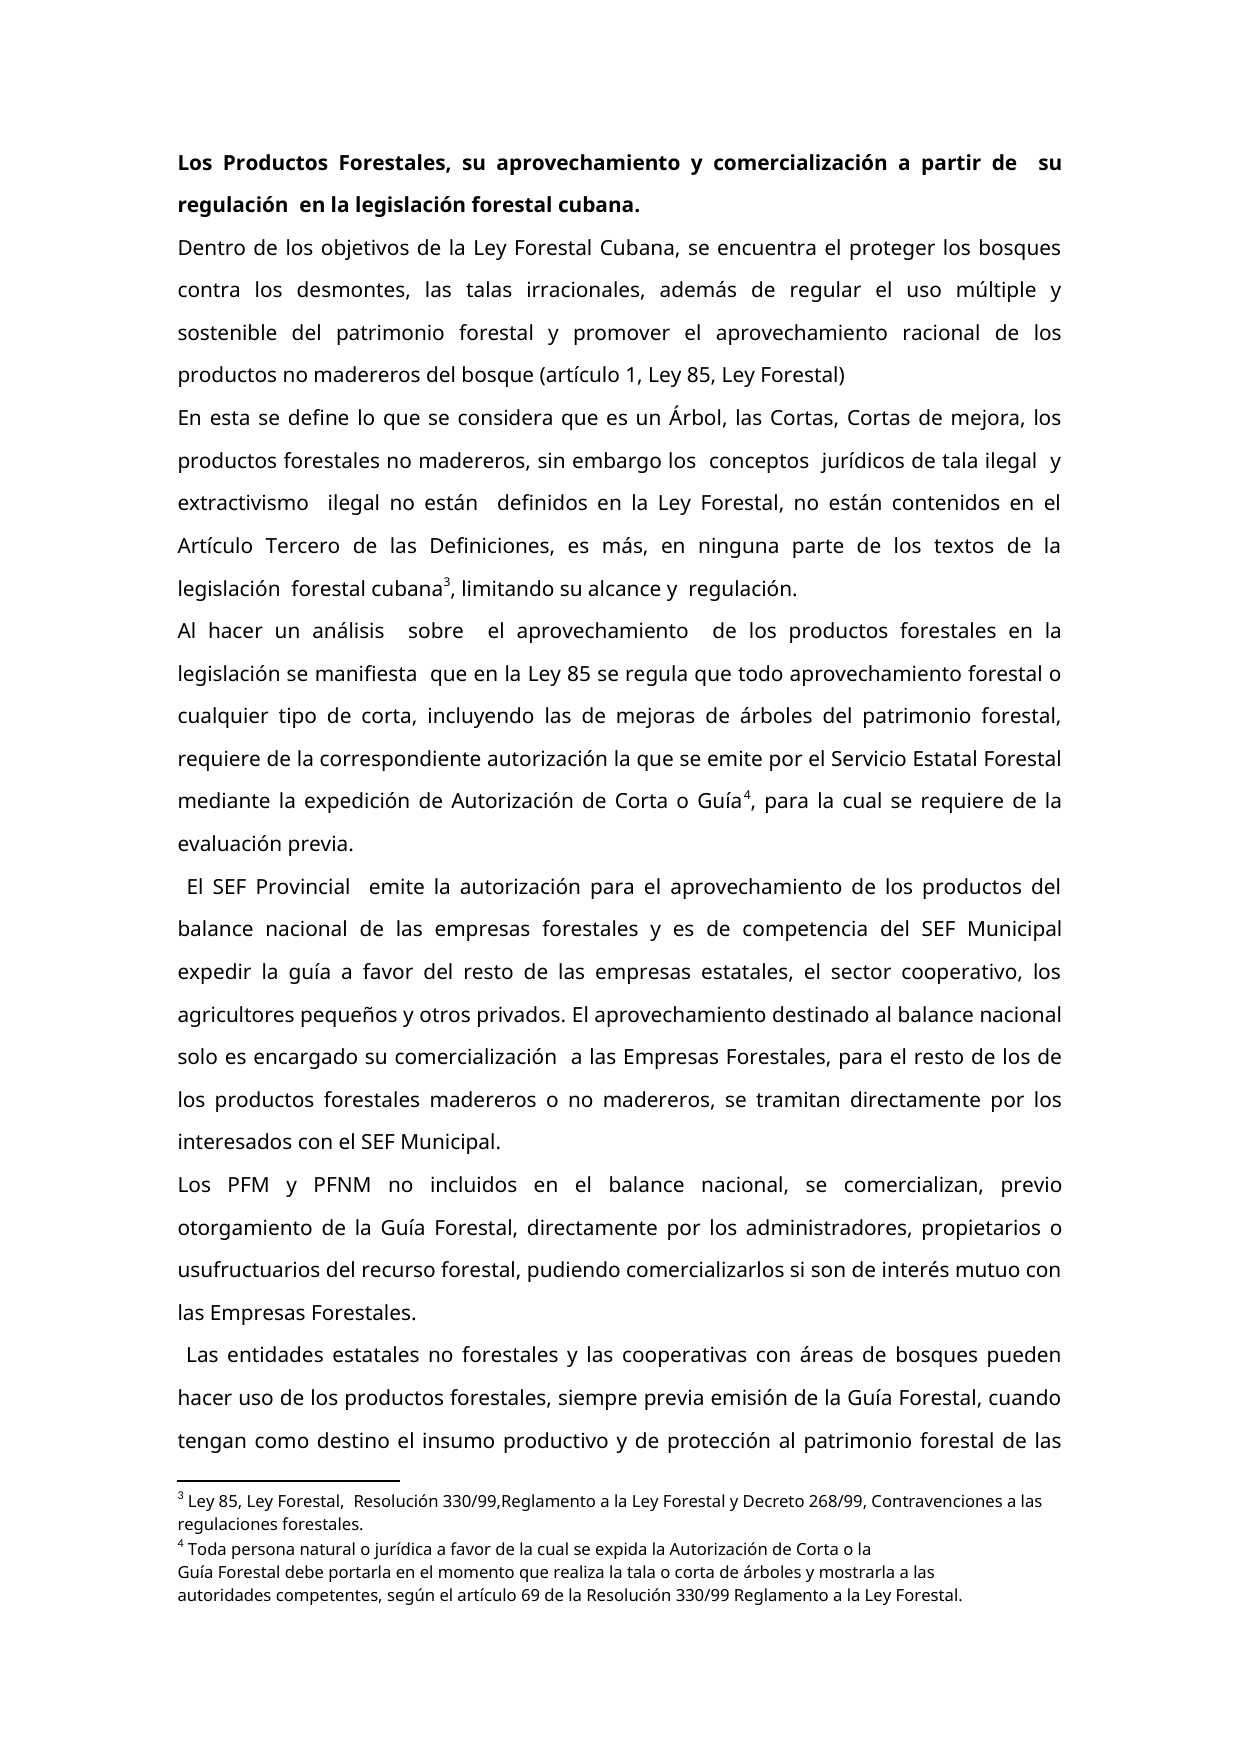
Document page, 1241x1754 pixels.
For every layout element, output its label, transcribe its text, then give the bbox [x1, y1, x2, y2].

text El SEF Provincial emite la autorización para el aprovechamiento de los productos del balance nacional de las empresas forestales y es de competencia del SEF Municipal expedir la guía a favor del resto de las empresas estatales, el sector cooperativo, los agricultores pequeños y otros privados. El aprovechamiento destinado al balance nacional solo es encargado su comercialización a las Empresas Forestales, para el resto de los de los productos forestales madereros o no madereros, se tramitan directamente por los interesados con el SEF Municipal. [177, 872, 1063, 1156]
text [177, 1341, 1063, 1454]
text Los Productos Forestales, su aprovechamiento y comercialización a partir de su regulación en la legislación forestal cubana. [177, 148, 1063, 219]
text Dentro de los objetivos de la Ley Forestal Cubana, se encuentra el proteger los bosques contra los desmontes, las talas irracionales, además de regular el uso múltiple y sostenible del patrimonio forestal y promover el aprovechamiento racional de los productos no madereros del bosque (artículo 1, Ley 85, Ley Forestal) [177, 233, 1063, 389]
text En esta se define lo que se considera que es un Árbol, las Cortas, Cortas de mejora, los productos forestales no madereros, sin embargo los conceptos jurídicos de tala ilegal y extractivismo ilegal no están definidos en la Ley Forestal, no están contenidos en el Artículo Tercero de las Definiciones, es más, en ninguna parte de los textos de la legislación forestal cubana, limitando su alcance y regulación. [177, 403, 1063, 602]
text Los PFM y PFNM no incluidos en el balance nacional, se comercializan, previo otorgamiento de la Guía Forestal, directamente por los administradores, propietarios o usufructuarios del recurso forestal, pudiendo comercializarlos si son de interés mutuo con las Empresas Forestales. [177, 1170, 1063, 1326]
text Al hacer un análisis sobre el aprovechamiento de los productos forestales en la legislación se manifiesta que en la Ley 85 se regula que todo aprovechamiento forestal o cualquier tipo de corta, incluyendo las de mejoras de árboles del patrimonio forestal, requiere de la correspondiente autorización la que se emite por el Servicio Estatal Forestal mediante la expedición de Autorización de Corta o Guía, para la cual se requiere de la evaluación previa. [177, 616, 1063, 858]
